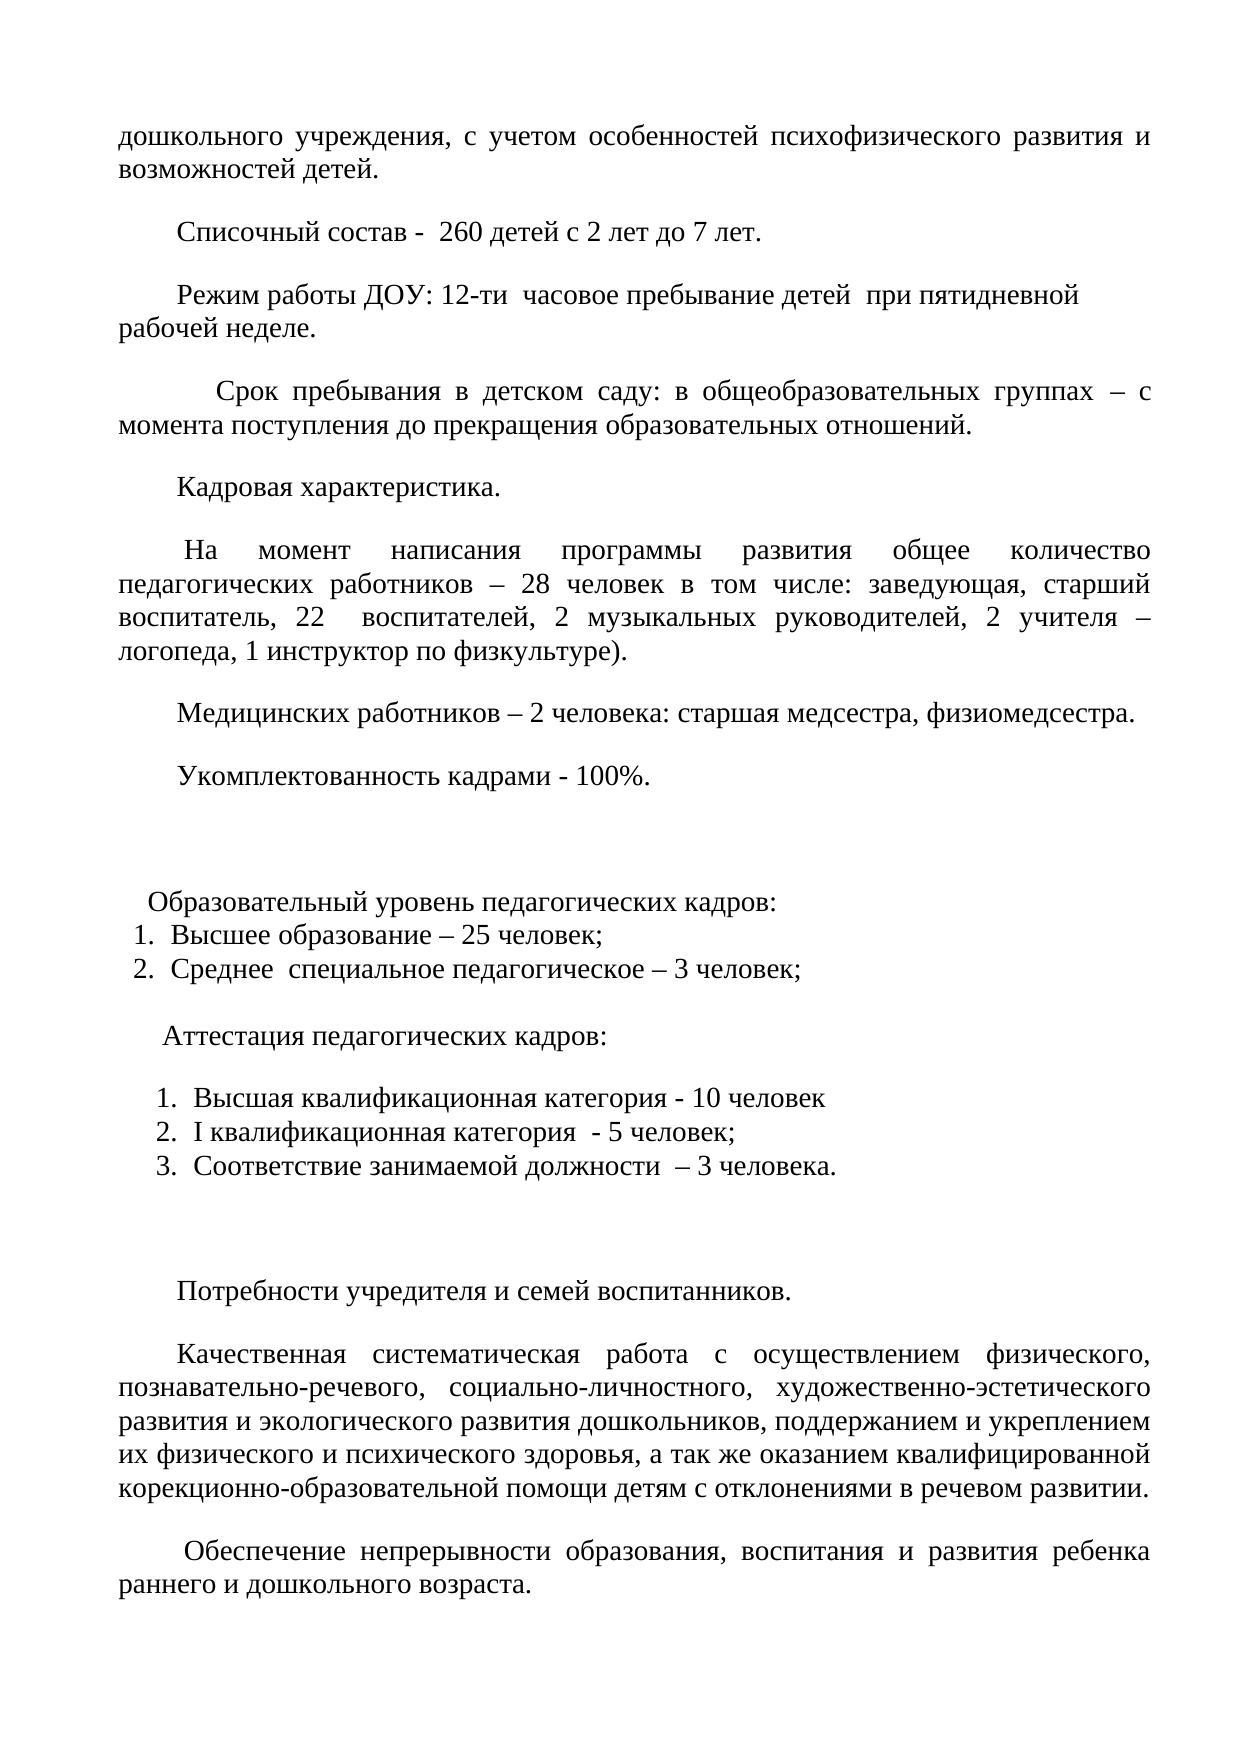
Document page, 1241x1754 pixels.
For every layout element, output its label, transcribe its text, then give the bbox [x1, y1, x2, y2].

text Укомплектованность кадрами - 100%. [118, 758, 1152, 792]
text Качественная систематическая работа с осуществлением физического, познавательно-речевого, социально-личностного, художественно-эстетического развития и экологического развития дошкольников, поддержанием и укреплением их физического и психического здоровья, а так же оказанием квалифицированной корекционно-образовательной помощи детям с отклонениями в речевом развитии. [118, 1336, 1152, 1503]
text Срок пребывания в детском саду: в общеобразовательных группах – с момента поступления до прекращения образовательных отношений. [118, 373, 1152, 440]
list Высшее образование – 25 человек; [133, 917, 1152, 951]
text Медицинских работников – 2 человека: старшая медсестра, физиомедсестра. [118, 696, 1152, 729]
text Режим работы ДОУ: 12-ти часовое пребывание детей при пятидневной рабочей неделе. [118, 277, 1152, 344]
list Среднее специальное педагогическое – 3 человек; [133, 951, 1152, 984]
text Списочный состав - 260 детей с 2 лет до 7 лет. [118, 214, 1152, 248]
list Соответствие занимаемой должности – 3 человека. [156, 1148, 1152, 1181]
list I квалификационная категория - 5 человек; [156, 1114, 1152, 1148]
list Высшая квалификационная категория - 10 человек [156, 1081, 1152, 1114]
text Потребности учредителя и семей воспитанников. [118, 1273, 1152, 1307]
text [118, 118, 1152, 185]
text Кадровая характеристика. [118, 469, 1152, 503]
text Обеспечение непрерывности образования, воспитания и развития ребенка раннего и дошкольного возраста. [118, 1533, 1152, 1600]
text На момент написания программы развития общее количество педагогических работников – 28 человек в том числе: заведующая, старший воспитатель, 22 воспитателей, 2 музыкальных руководителей, 2 учителя – логопеда, 1 инструктор по физкультуре). [118, 532, 1152, 666]
text Образовательный уровень педагогических кадров: [118, 884, 1152, 917]
text Аттестация педагогических кадров: [118, 1018, 1152, 1051]
